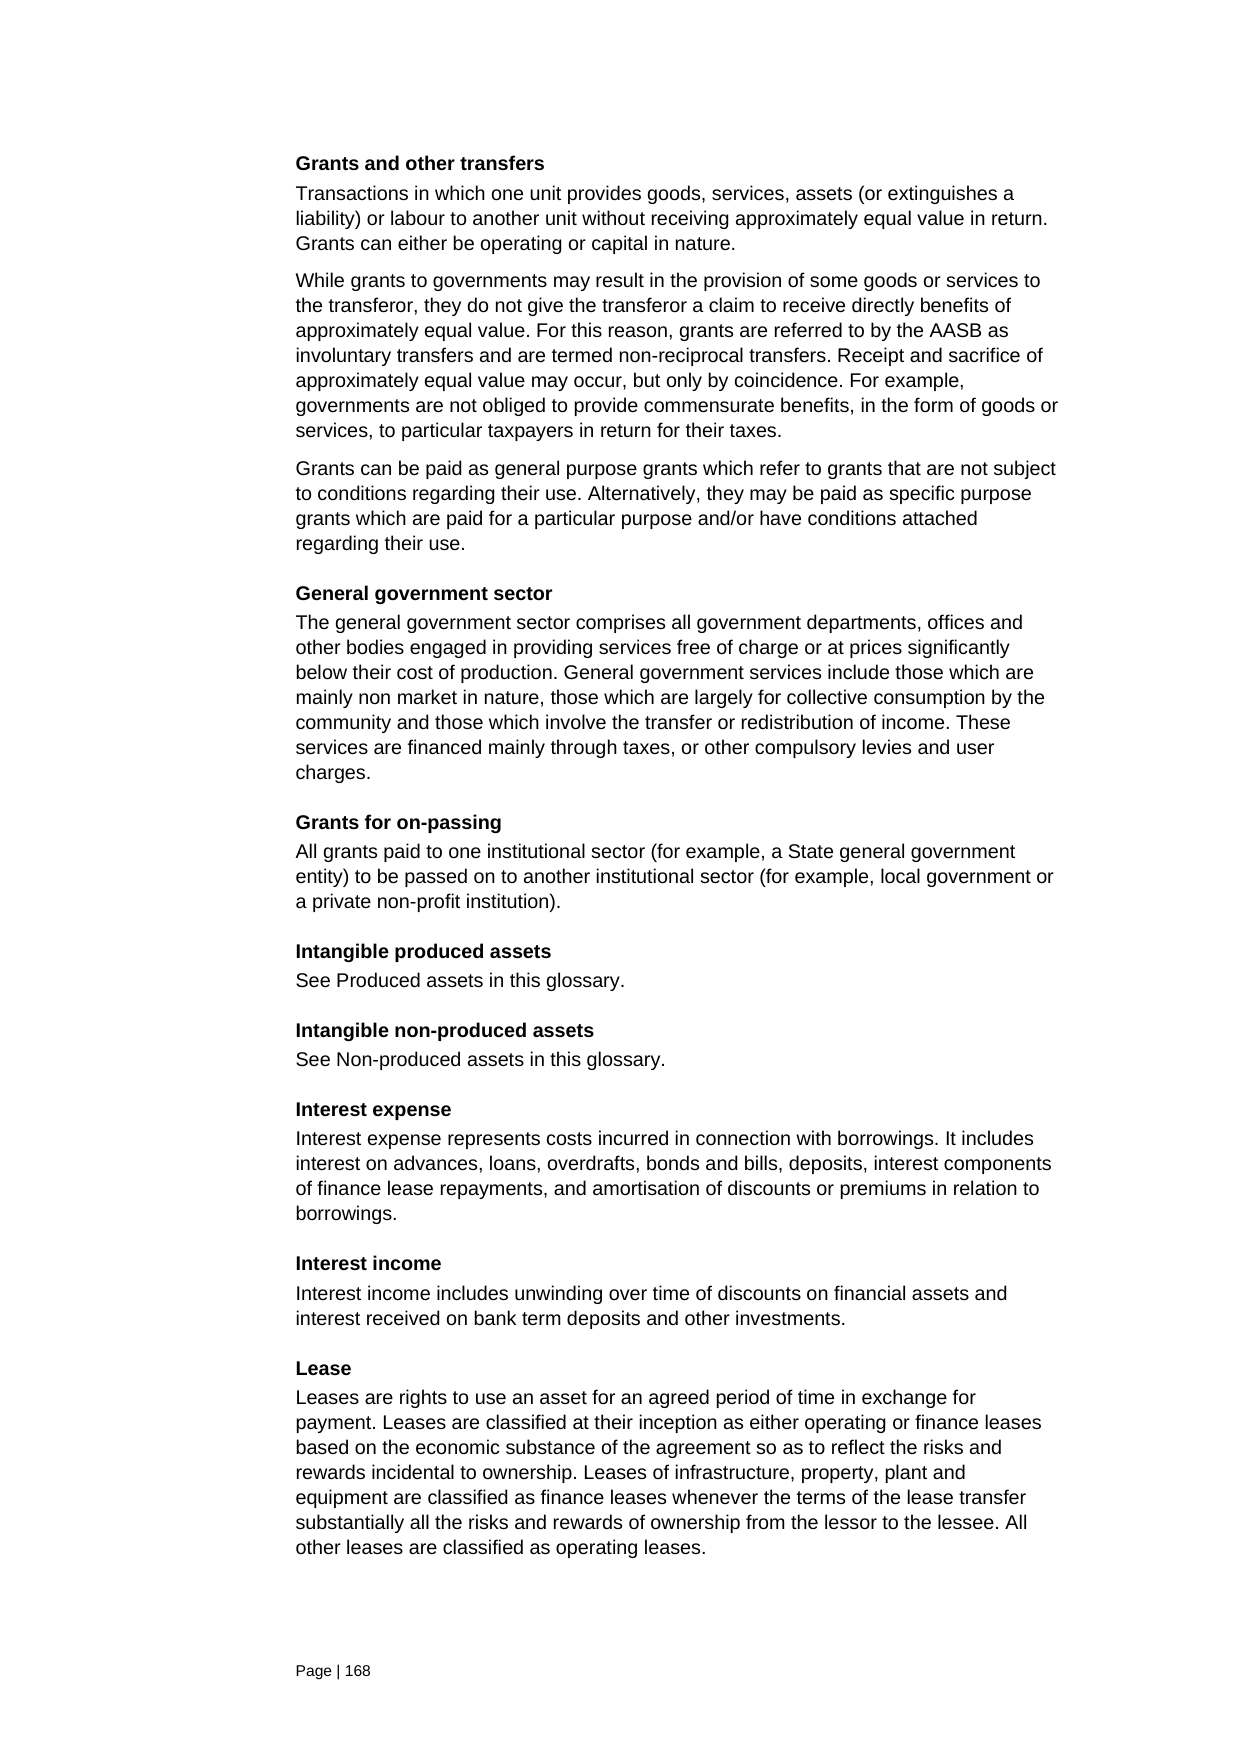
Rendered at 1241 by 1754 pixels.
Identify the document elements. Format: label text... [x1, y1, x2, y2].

text Leases are rights to use an asset for an agreed period of time in exchange for payment. Leases are classified at their inception as either operating or finance leases based on the economic substance of the agreement so as to reflect the risks and rewards incidental to ownership. Leases of infrastructure, property, plant and equipment are classified as finance leases whenever the terms of the lease transfer substantially all the risks and rewards of ownership from the lessor to the lessee. All other leases are classified as operating leases. [295, 1383, 1063, 1558]
text Lease [295, 1354, 1063, 1379]
text General government sector [295, 579, 1063, 604]
text Transactions in which one unit provides goods, services, assets (or extinguishes a liability) or labour to another unit without receiving approximately equal value in return. Grants can either be operating or capital in nature. [295, 179, 1063, 254]
text While grants to governments may result in the provision of some goods or services to the transferor, they do not give the transferor a claim to receive directly benefits of approximately equal value. For this reason, grants are referred to by the AASB as involuntary transfers and are termed non-reciprocal transfers. Receipt and sacrifice of approximately equal value may occur, but only by coincidence. For example, governments are not obliged to provide commensurate benefits, in the form of goods or services, to particular taxpayers in return for their taxes. [295, 267, 1063, 442]
text Interest income includes unwinding over time of discounts on financial assets and interest received on bank term deposits and other investments. [295, 1279, 1063, 1329]
text See Produced assets in this glossary. [295, 967, 1063, 992]
text Grants for on-passing [295, 808, 1063, 833]
text See Non-produced assets in this glossary. [295, 1046, 1063, 1071]
text Interest expense [295, 1096, 1063, 1121]
text Interest income [295, 1250, 1063, 1275]
text Grants and other transfers [295, 150, 1063, 175]
text All grants paid to one institutional sector (for example, a State general government entity) to be passed on to another institutional sector (for example, local government or a private non-profit institution). [295, 837, 1063, 912]
text Intangible non-produced assets [295, 1017, 1063, 1042]
text Grants can be paid as general purpose grants which refer to grants that are not subject to conditions regarding their use. Alternatively, they may be paid as specific purpose grants which are paid for a particular purpose and/or have conditions attached regarding their use. [295, 454, 1063, 554]
text Intangible produced assets [295, 937, 1063, 962]
text The general government sector comprises all government departments, offices and other bodies engaged in providing services free of charge or at prices significantly below their cost of production. General government services include those which are mainly non market in nature, those which are largely for collective consumption by the community and those which involve the transfer or redistribution of income. These services are financed mainly through taxes, or other compulsory levies and user charges. [295, 608, 1063, 783]
text Interest expense represents costs incurred in connection with borrowings. It includes interest on advances, loans, overdrafts, bonds and bills, deposits, interest components of finance lease repayments, and amortisation of discounts or premiums in relation to borrowings. [295, 1125, 1063, 1225]
